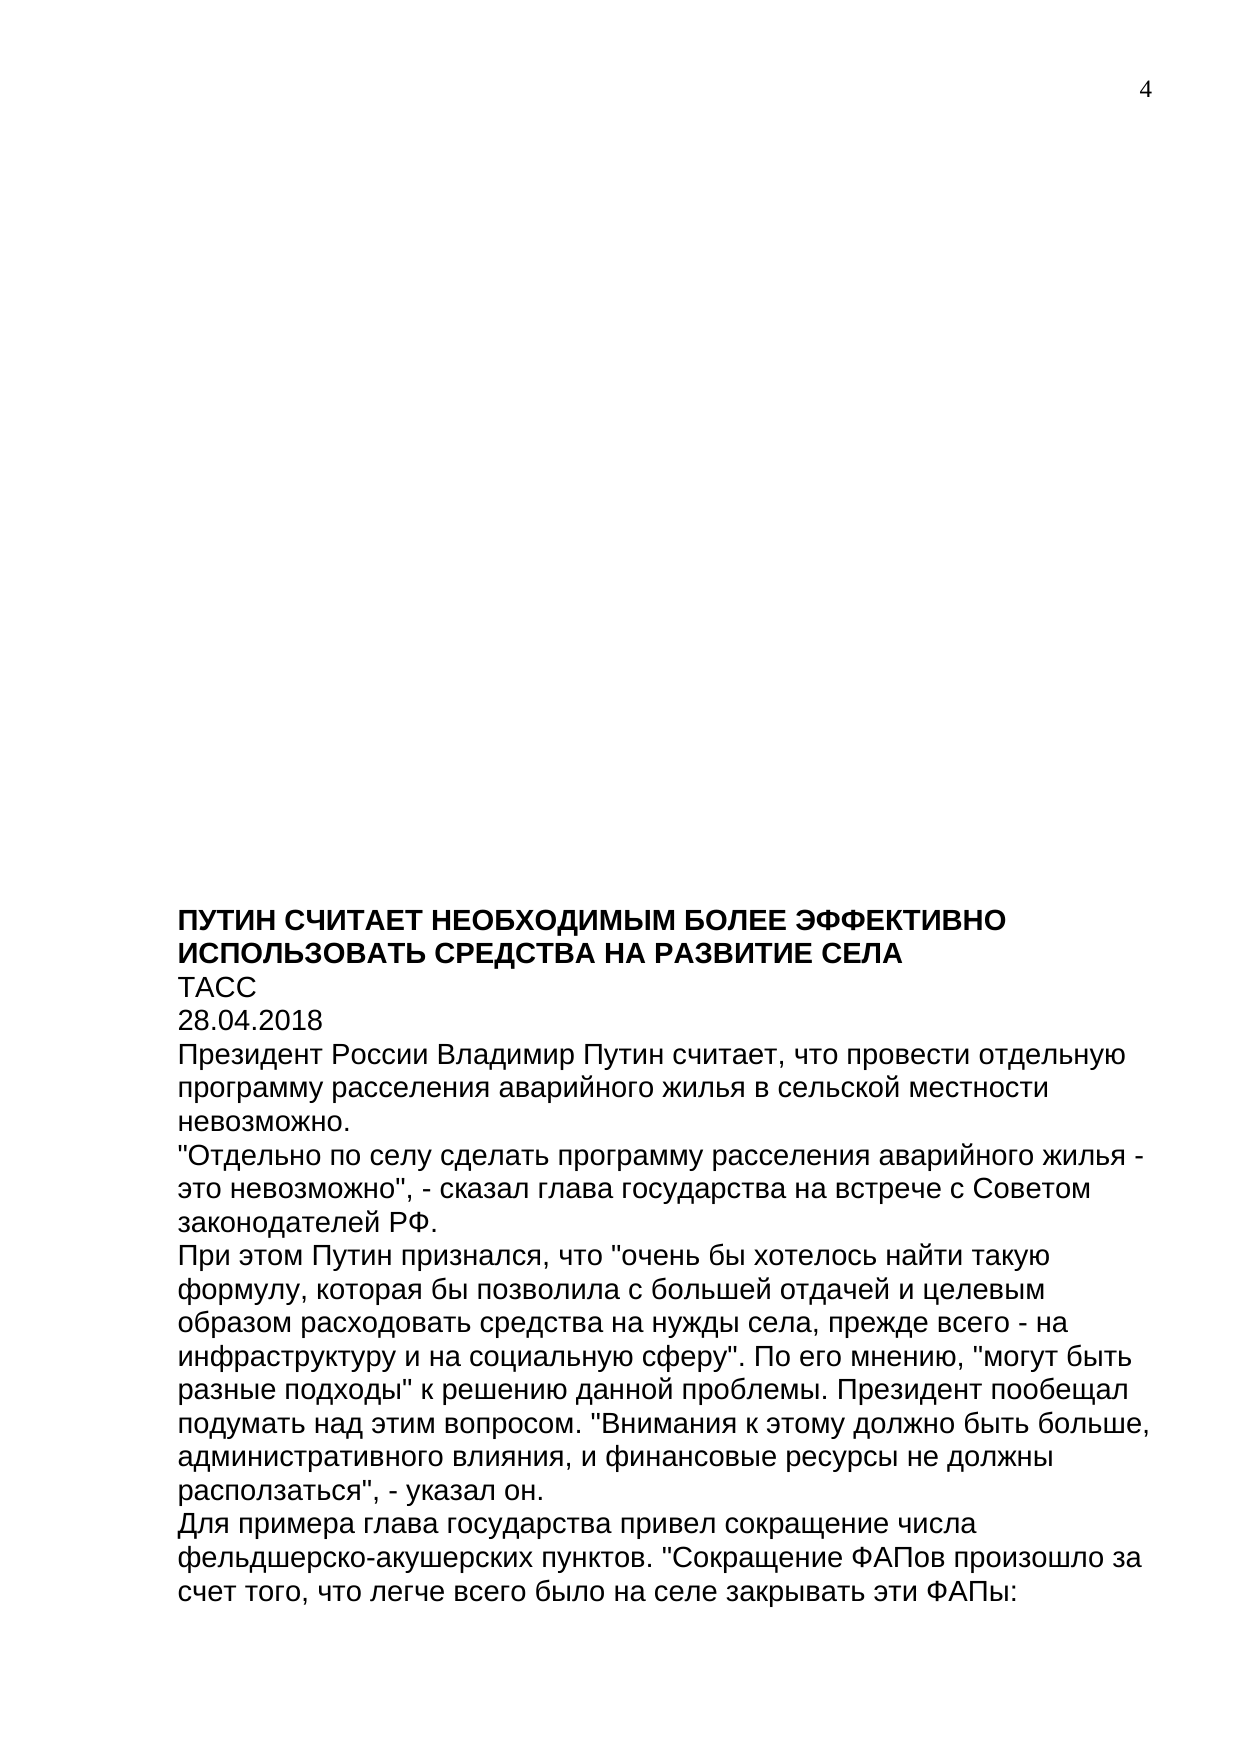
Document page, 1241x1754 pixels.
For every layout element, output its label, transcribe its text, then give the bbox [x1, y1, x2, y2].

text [177, 1506, 1152, 1607]
text Путин считает необходимым более эффективно использовать средства на развитие села ТАСС 28.04.2018 [177, 903, 1152, 1037]
text Президент России Владимир Путин считает, что провести отдельную программу расселения аварийного жилья в сельской местности невозможно. [177, 1037, 1152, 1137]
text При этом Путин признался, что "очень бы хотелось найти такую формулу, которая бы позволила с большей отдачей и целевым образом расходовать средства на нужды села, прежде всего - на инфраструктуру и на социальную сферу". По его мнению, "могут быть разные подходы" к решению данной проблемы. Президент пообещал подумать над этим вопросом. "Внимания к этому должно быть больше, административного влияния, и финансовые ресурсы не должны расползаться", - указал он. [177, 1238, 1152, 1506]
text "Отдельно по селу сделать программу расселения аварийного жилья - это невозможно", - сказал глава государства на встрече с Советом законодателей РФ. [177, 1137, 1152, 1238]
